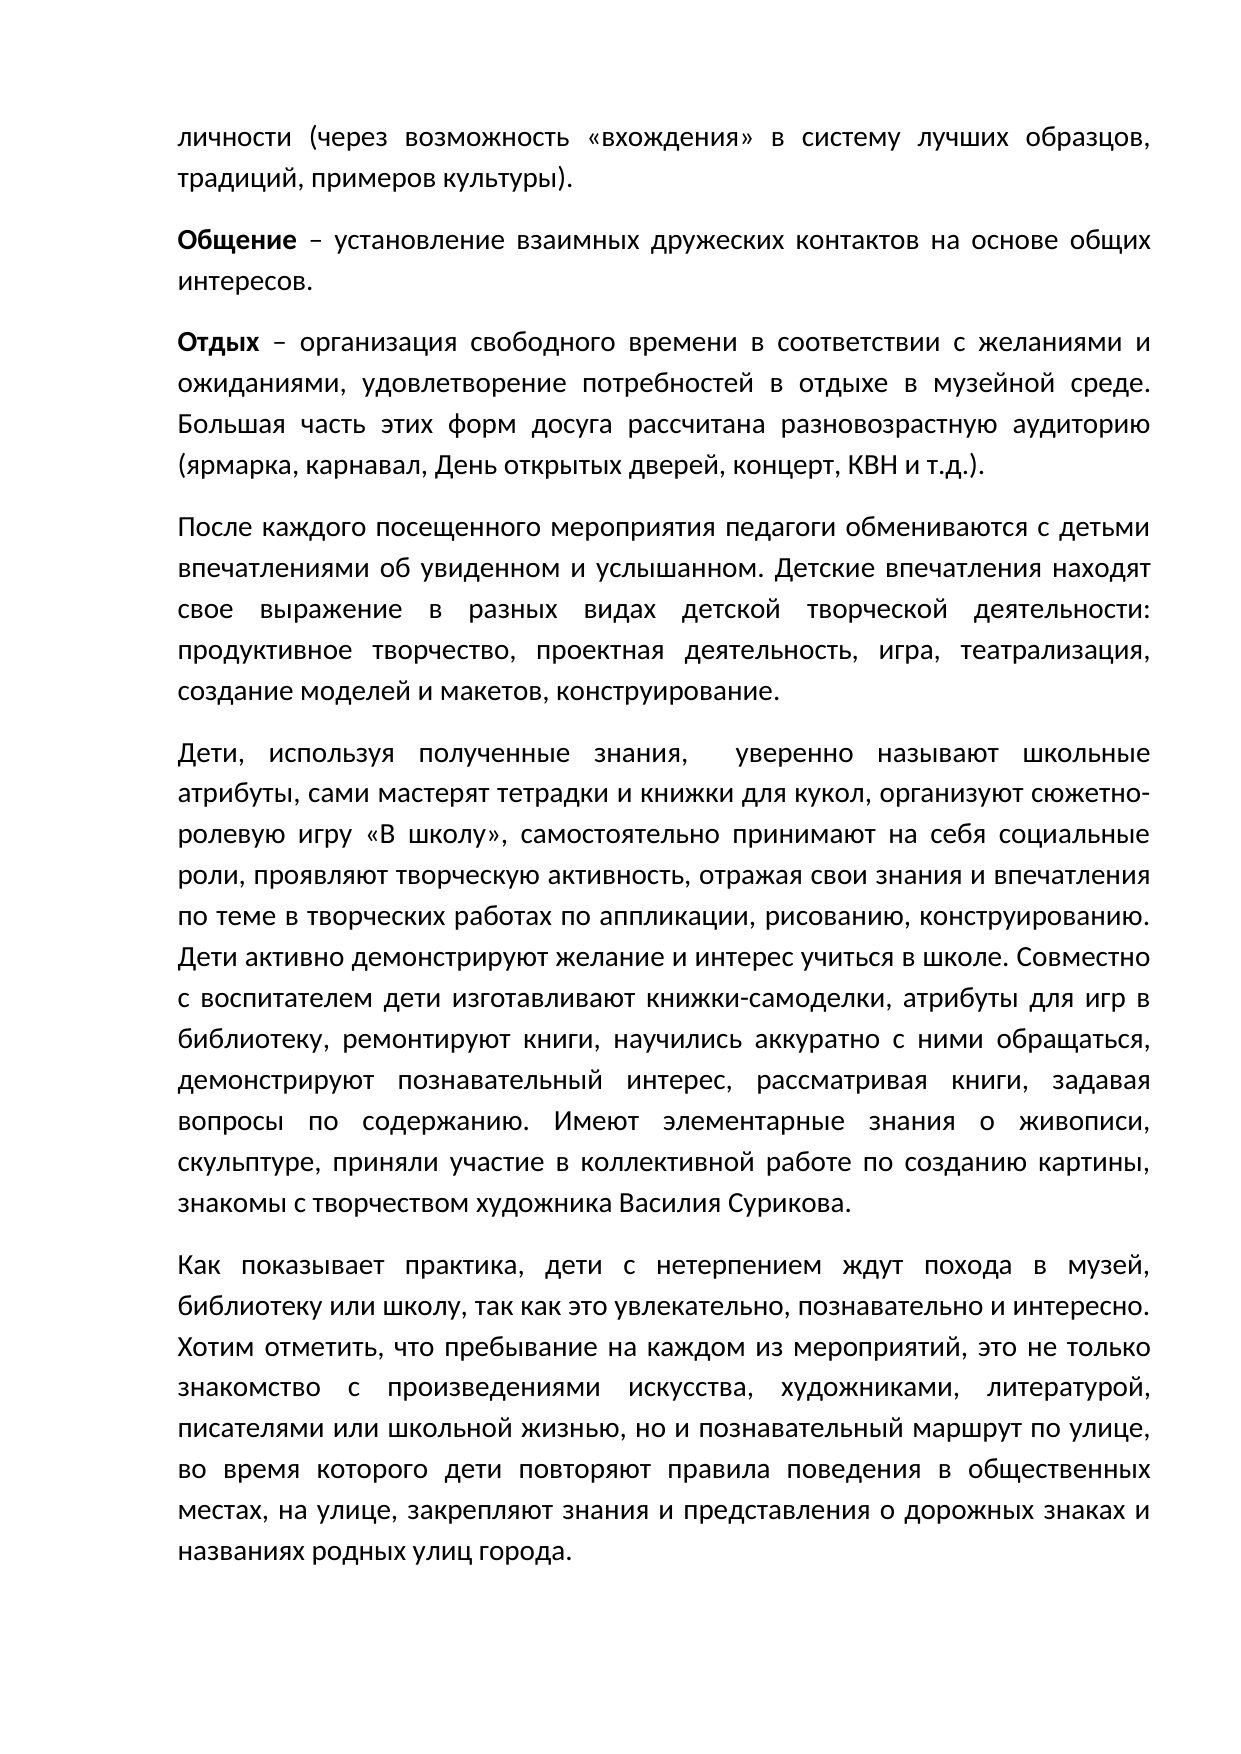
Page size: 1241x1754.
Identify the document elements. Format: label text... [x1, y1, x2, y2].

text Общение – установление взаимных дружеских контактов на основе общих интересов. [177, 221, 1152, 297]
text Отдых – организация свободного времени в соответствии с желаниями и ожиданиями, удовлетворение потребностей в отдыхе в музейной среде. Большая часть этих форм досуга рассчитана разновозрастную аудиторию (ярмарка, карнавал, День открытых дверей, концерт, КВН и т.д.). [177, 323, 1152, 482]
text Как показывает практика, дети с нетерпением ждут похода в музей, библиотеку или школу, так как это увлекательно, познавательно и интересно. Хотим отметить, что пребывание на каждом из мероприятий, это не только знакомство с произведениями искусства, художниками, литературой, писателями или школьной жизнью, но и познавательный маршрут по улице, во время которого дети повторяют правила поведения в общественных местах, на улице, закрепляют знания и представления о дорожных знаках и названиях родных улиц города. [177, 1246, 1152, 1568]
text Дети, используя полученные знания, уверенно называют школьные атрибуты, сами мастерят тетрадки и книжки для кукол, организуют сюжетно-ролевую игру «В школу», самостоятельно принимают на себя социальные роли, проявляют творческую активность, отражая свои знания и впечатления по теме в творческих работах по аппликации, рисованию, конструированию. Дети активно демонстрируют желание и интерес учиться в школе. Совместно с воспитателем дети изготавливают книжки-самоделки, атрибуты для игр в библиотеку, ремонтируют книги, научились аккуратно с ними обращаться, демонстрируют познавательный интерес, рассматривая книги, задавая вопросы по содержанию. Имеют элементарные знания о живописи, скульптуре, приняли участие в коллективной работе по созданию картины, знакомы с творчеством художника Василия Сурикова. [177, 734, 1152, 1219]
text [177, 118, 1152, 195]
text После каждого посещенного мероприятия педагоги обмениваются с детьми впечатлениями об увиденном и услышанном. Детские впечатления находят свое выражение в разных видах детской творческой деятельности: продуктивное творчество, проектная деятельность, игра, театрализация, создание моделей и макетов, конструирование. [177, 508, 1152, 707]
